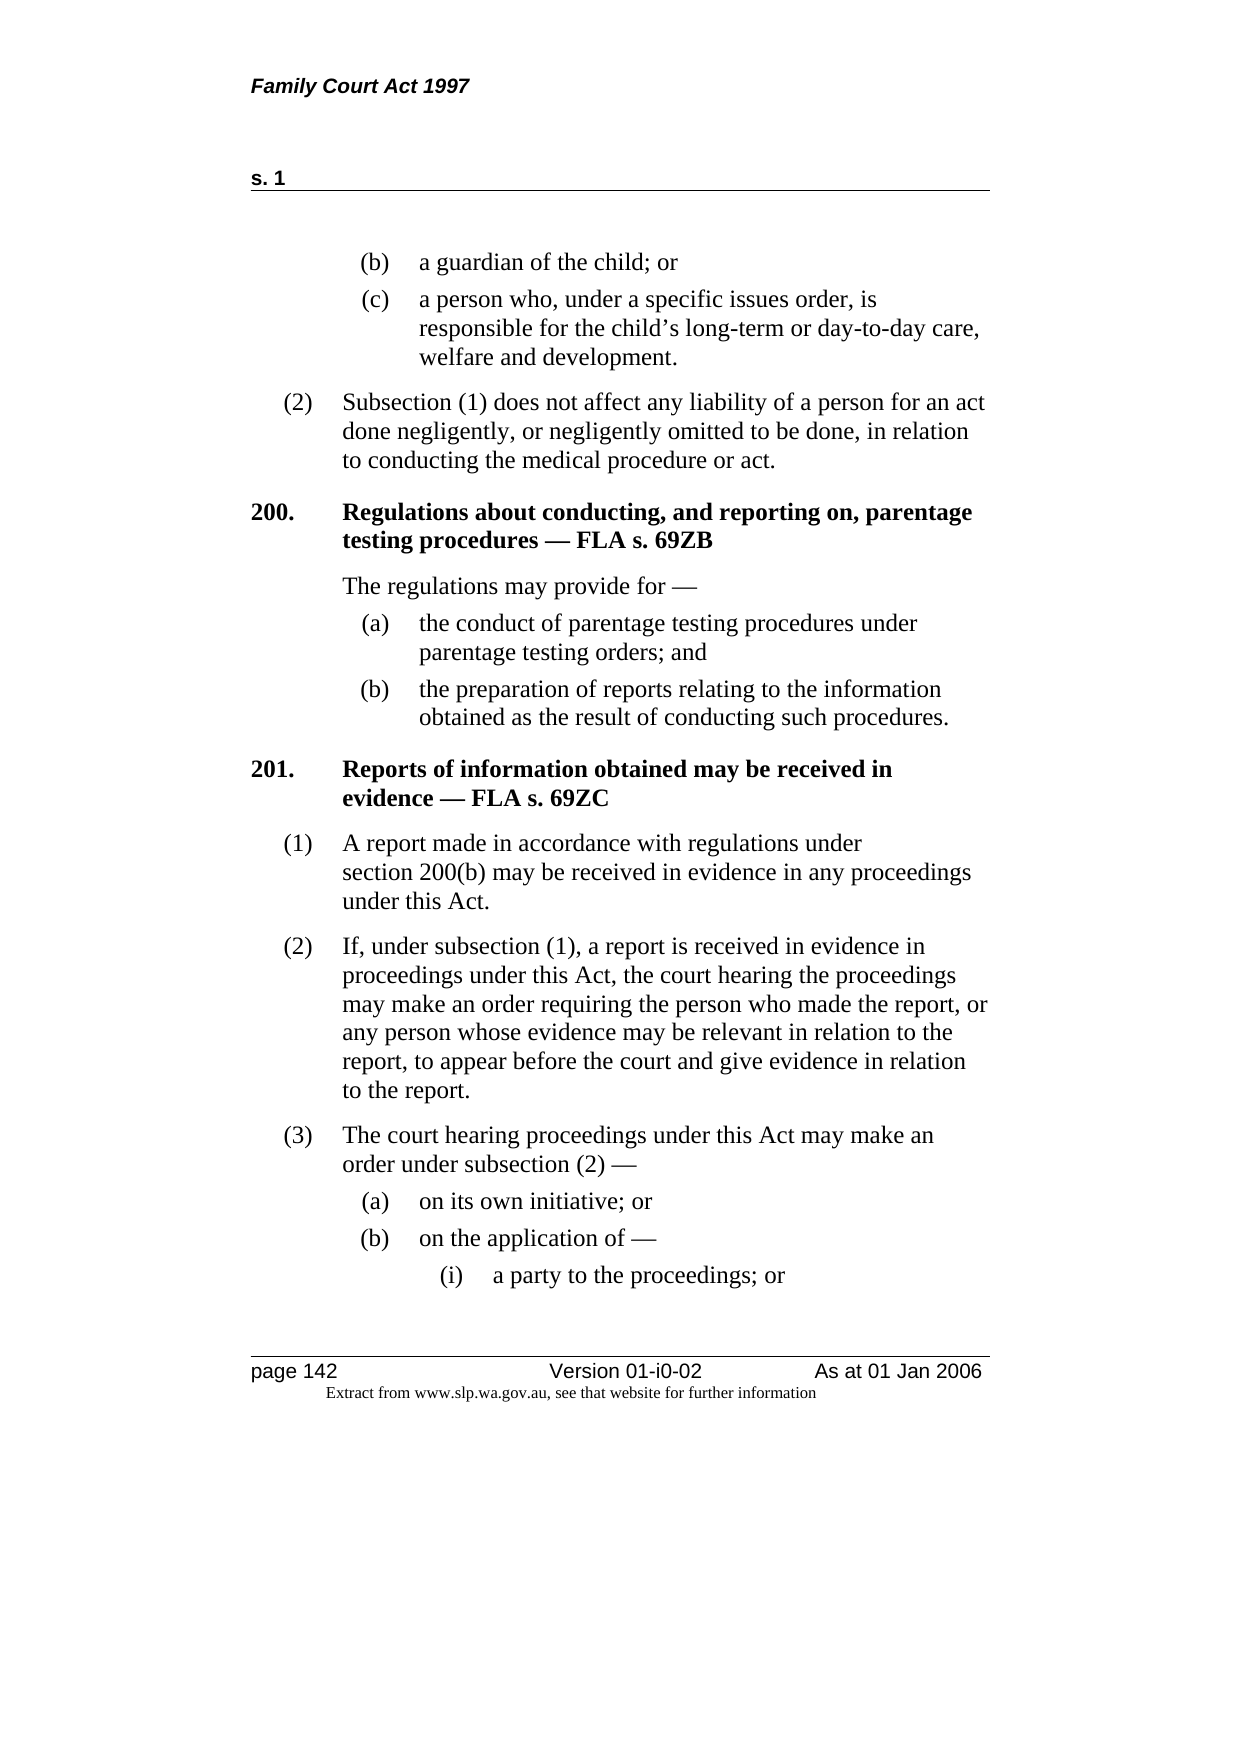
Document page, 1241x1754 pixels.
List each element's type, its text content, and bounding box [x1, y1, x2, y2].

text (c) a person who, under a specific issues order, is responsible for the child’s long-term or day-to-day care, welfare and development. [251, 284, 990, 371]
text (b) the preparation of reports relating to the information obtained as the result of conducting such procedures. [251, 674, 990, 731]
text (3) The court hearing proceedings under this Act may make an order under subsection (2) — [251, 1120, 990, 1178]
text The regulations may provide for — [251, 571, 990, 599]
text (b) a guardian of the child; or [251, 247, 990, 276]
text (2) If, under subsection (1), a report is received in evidence in proceedings under this Act, the court hearing the proceedings may make an order requiring the person who made the report, or any person whose evidence may be relevant in relation to the report, to appear before the court and give evidence in relation to the report. [251, 931, 990, 1104]
subtitle 200. Regulations about conducting, and reporting on, parentage testing procedures — FLA s. 69ZB [251, 497, 990, 554]
subtitle 201. Reports of information obtained may be received in evidence — FLA s. 69ZC [251, 754, 990, 812]
text (a) on its own initiative; or [251, 1186, 990, 1215]
text (a) the conduct of parentage testing procedures under parentage testing orders; and [251, 608, 990, 665]
text (1) A report made in accordance with regulations under section 200(b) may be received in evidence in any proceedings under this Act. [251, 828, 990, 914]
text (i) a party to the proceedings; or [251, 1260, 990, 1289]
text (b) on the application of — [251, 1223, 990, 1252]
text (2) Subsection (1) does not affect any liability of a person for an act done negligently, or negligently omitted to be done, in relation to conducting the medical procedure or act. [251, 387, 990, 474]
